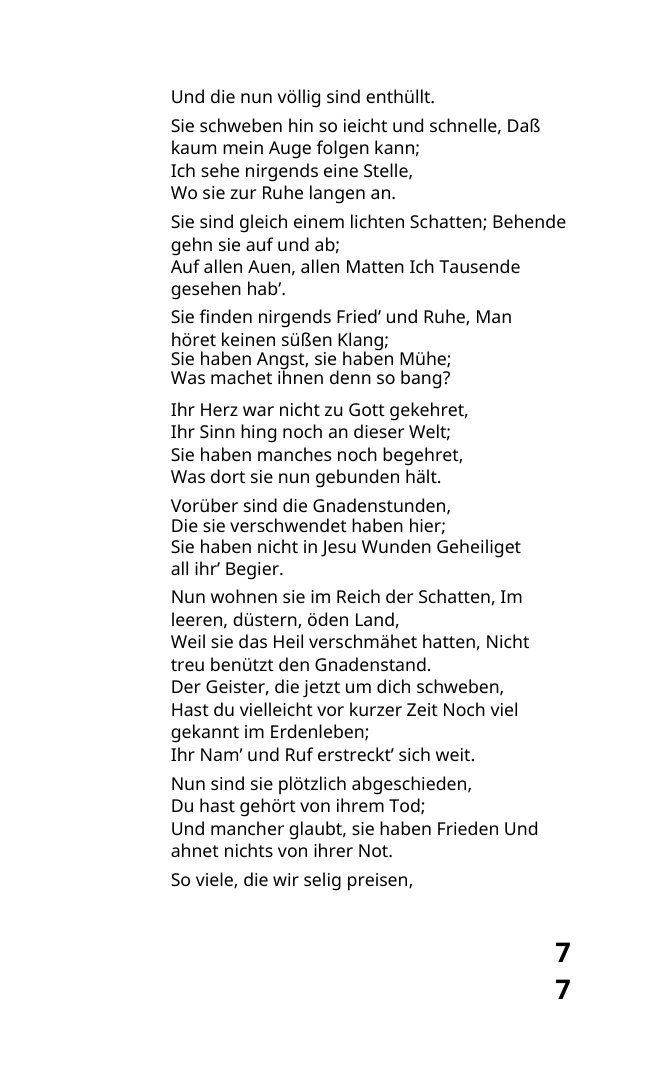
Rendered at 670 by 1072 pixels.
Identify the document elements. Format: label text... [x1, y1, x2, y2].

text Und die nun völlig sind enthüllt. [171, 85, 581, 108]
text Sie haben manches noch begehret, [171, 443, 581, 466]
text Weil sie das Heil verschmähet hatten, Nicht treu benützt den Gnadenstand. [171, 631, 541, 676]
text Auf allen Auen, allen Matten Ich Tausende gesehen hab’. [171, 256, 541, 300]
text Der Geister, die jetzt um dich schweben, Hast du vielleicht vor kurzer Zeit Noch viel gekannt im Erdenleben; [171, 676, 543, 743]
text Ihr Nam’ und Ruf erstreckt’ sich weit. [171, 743, 581, 766]
text Sie haben nicht in Jesu Wunden Geheiliget all ihr’ Begier. [171, 536, 541, 580]
text Ich sehe nirgends eine Stelle, [171, 159, 581, 182]
text Du hast gehört von ihrem Tod; [171, 794, 581, 817]
text Sie sind gleich einem lichten Schatten; Behende gehn sie auf und ab; [171, 210, 581, 256]
text Sie finden nirgends Fried’ und Ruhe, Man höret keinen süßen Klang; [171, 306, 541, 351]
text Vorüber sind die Gnadenstunden, [171, 498, 581, 516]
text Was machet ihnen denn so bang? [171, 370, 581, 388]
text Ihr Herz war nicht zu Gott gekehret, [171, 398, 581, 421]
text Nun sind sie plötzlich abgeschieden, [171, 772, 581, 794]
text So viele, die wir selig preisen, [171, 872, 581, 890]
text Was dort sie nun gebunden hält. [171, 466, 581, 488]
text Ihr Sinn hing noch an dieser Welt; [171, 421, 581, 443]
text Nun wohnen sie im Reich der Schatten, Im leeren, düstern, öden Land, [171, 586, 541, 631]
text Und mancher glaubt, sie haben Frieden Und ahnet nichts von ihrer Not. [171, 817, 543, 862]
text Die sie verschwendet haben hier; [171, 518, 581, 536]
text Sie haben Angst, sie haben Mühe; [171, 351, 581, 368]
text Sie schweben hin so ieicht und schnelle, Daß kaum mein Auge folgen kann; [171, 114, 541, 159]
text Wo sie zur Ruhe langen an. [171, 182, 581, 204]
